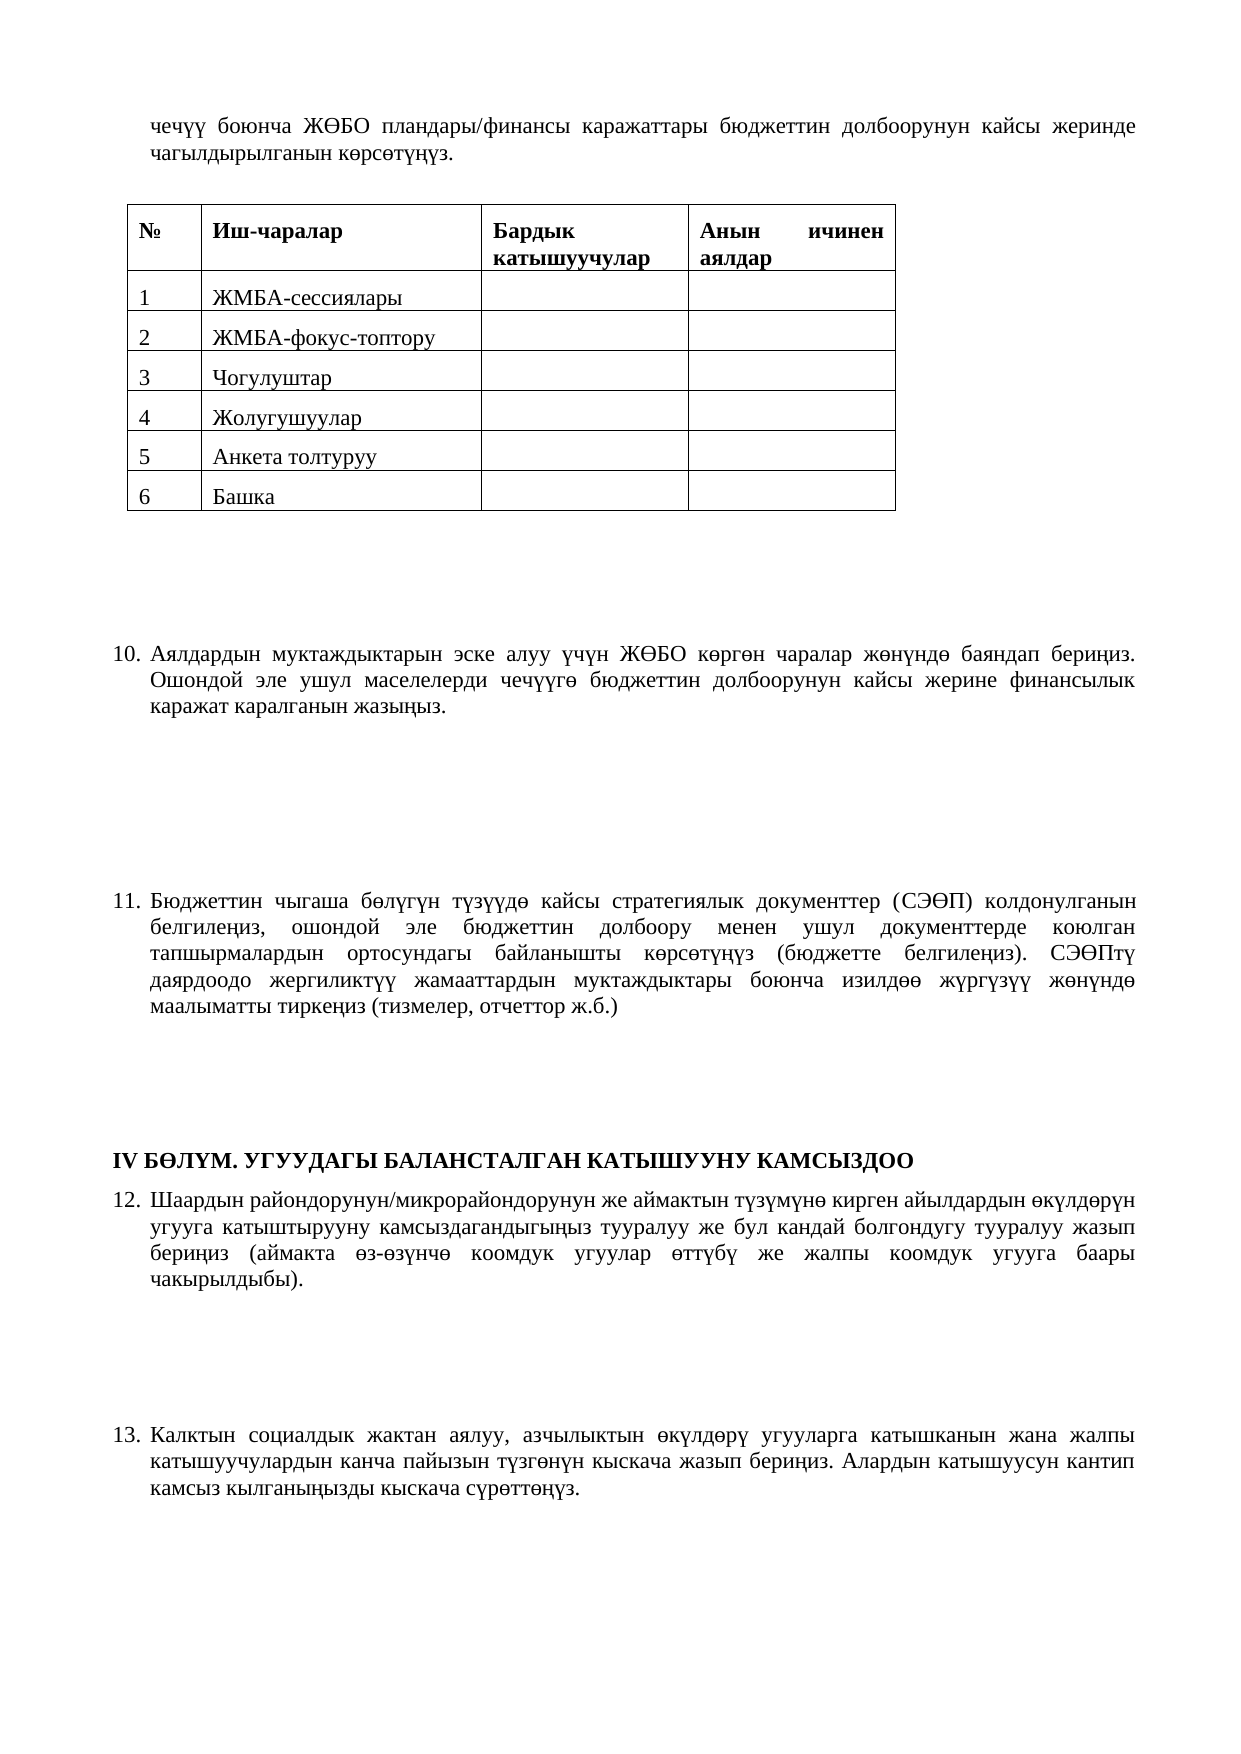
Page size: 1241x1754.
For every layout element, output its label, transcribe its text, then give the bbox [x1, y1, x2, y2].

table_cell [482, 351, 688, 390]
table_header Анын ичинен аялдар [689, 205, 895, 270]
list Калктын социалдык жактан аялуу, азчылыктын өкүлдөрү угууларга катышканын жана жалпы катышуучулардын канча пайызын түзгөнүн кыскача жазып бериңиз. Алардын катышуусун кантип камсыз кылганыңызды кыскача сүрөттөңүз. [112, 1421, 1137, 1500]
table_header № [128, 205, 201, 270]
table_cell [482, 311, 688, 350]
table_header Бардык катышуучулар [482, 205, 688, 270]
table_cell [689, 351, 895, 390]
table_cell Анкета толтуруу [202, 431, 481, 470]
table_cell [689, 471, 895, 510]
table_cell [482, 271, 688, 310]
table_cell [689, 311, 895, 350]
list Аялдардын муктаждыктарын эске алуу үчүн ЖӨБО көргөн чаралар жөнүндө баяндап бериңиз. Ошондой эле ушул маселелерди чечүүгө бюджеттин долбоорунун кайсы жерине финансылык каражат каралганын жазыңыз. [112, 640, 1137, 719]
table_cell ЖМБА-сессиялары [202, 271, 481, 310]
table_cell Чогулуштар [202, 351, 481, 390]
table_cell [482, 471, 688, 510]
table_cell [689, 271, 895, 310]
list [112, 112, 1137, 165]
table_cell Башка [202, 471, 481, 510]
table_cell [482, 431, 688, 470]
table_cell 4 [128, 391, 201, 430]
table_cell 1 [128, 271, 201, 310]
table_cell ЖМБА-фокус-топтору [202, 311, 481, 350]
list Бюджеттин чыгаша бөлүгүн түзүүдө кайсы стратегиялык документтер (СЭӨП) колдонулганын белгилеңиз, ошондой эле бюджеттин долбоору менен ушул документтерде коюлган тапшырмалардын ортосундагы байланышты көрсөтүңүз (бюджетте белгилеңиз). СЭӨПтү даярдоодо жергиликтүү жамааттардын муктаждыктары боюнча изилдөө жүргүзүү жөнүндө маалыматты тиркеңиз (тизмелер, отчеттор ж.б.) [112, 887, 1137, 1018]
text IV БӨЛҮМ. УГУУДАГЫ БАЛАНСТАЛГАН КАТЫШУУНУ КАМСЫЗДОО [112, 1148, 1137, 1174]
table_cell 6 [128, 471, 201, 510]
table_cell Жолугушуулар [202, 391, 481, 430]
table_cell 5 [128, 431, 201, 470]
table_cell [689, 431, 895, 470]
table_cell 3 [128, 351, 201, 390]
list Шаардын райондорунун/микрорайондорунун же аймактын түзүмүнө кирген айылдардын өкүлдөрүн угууга катыштырууну камсыздагандыгыңыз тууралуу же бул кандай болгондугу тууралуу жазып бериңиз (аймакта өз-өзүнчө коомдук угуулар өттүбү же жалпы коомдук угууга баары чакырылдыбы). [112, 1186, 1137, 1292]
table_cell [689, 391, 895, 430]
table_cell [482, 391, 688, 430]
table_header Иш-чаралар [202, 205, 481, 270]
table_cell 2 [128, 311, 201, 350]
